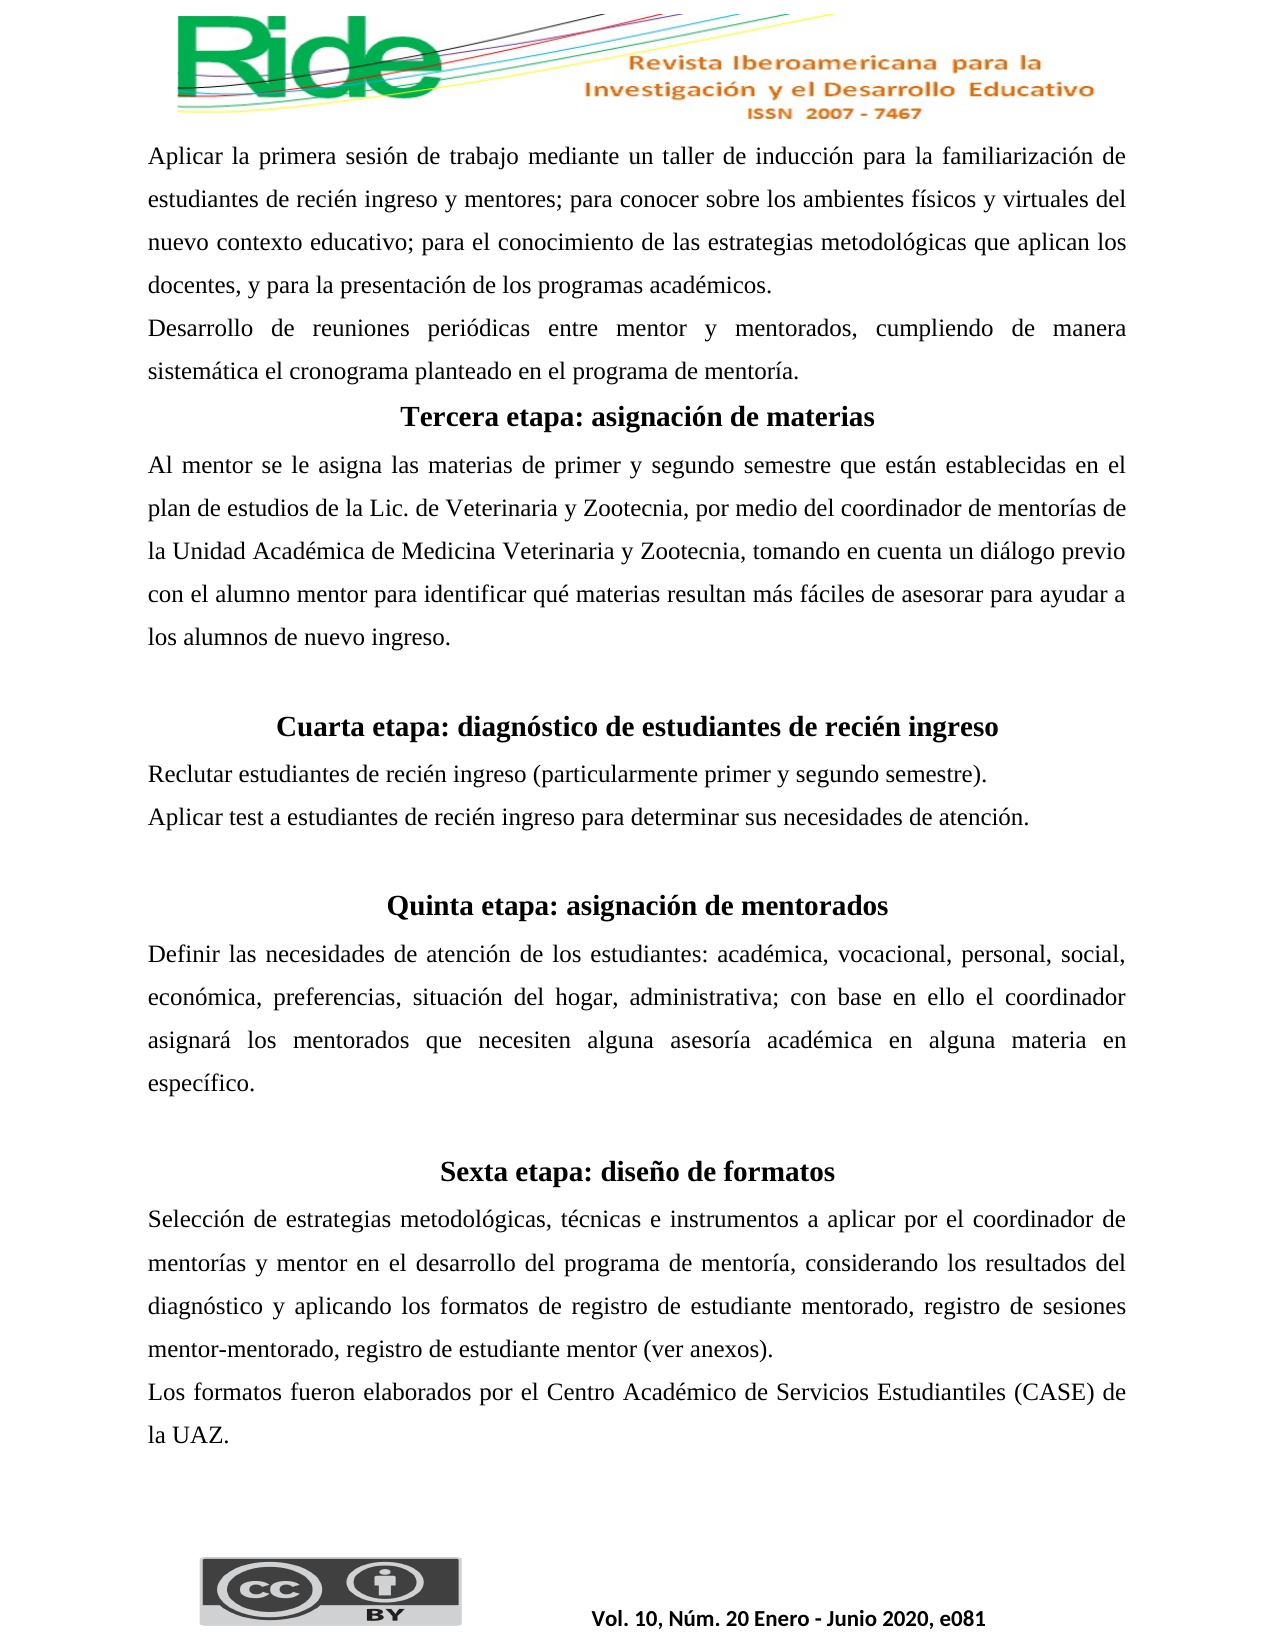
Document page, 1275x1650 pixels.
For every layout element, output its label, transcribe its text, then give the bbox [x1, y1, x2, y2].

text Sexta etapa: diseño de formatos [148, 1154, 1127, 1188]
text Selección de estrategias metodológicas, técnicas e instrumentos a aplicar por el coordinador de mentorías y mentor en el desarrollo del programa de mentoría, considerando los resultados del diagnóstico y aplicando los formatos de registro de estudiante mentorado, registro de sesiones mentor-mentorado, registro de estudiante mentor (ver anexos). [148, 1204, 1127, 1363]
text Desarrollo de reuniones periódicas entre mentor y mentorados, cumpliendo de manera sistemática el cronograma planteado en el programa de mentoría. [148, 313, 1127, 385]
picture [199, 1557, 462, 1626]
text Tercera etapa: asignación de materias [148, 399, 1127, 433]
text Quinta etapa: asignación de mentorados [148, 888, 1127, 922]
text Aplicar test a estudiantes de recién ingreso para determinar sus necesidades de atención. [148, 802, 1127, 831]
text Al mentor se le asigna las materias de primer y segundo semestre que están establecidas en el plan de estudios de la Lic. de Veterinaria y Zootecnia, por medio del coordinador de mentorías de la Unidad Académica de Medicina Veterinaria y Zootecnia, tomando en cuenta un diálogo previo con el alumno mentor para identificar qué materias resultan más fáciles de asesorar para ayudar a los alumnos de nuevo ingreso. [148, 450, 1127, 651]
text Cuarta etapa: diagnóstico de estudiantes de recién ingreso [148, 709, 1127, 742]
text Definir las necesidades de atención de los estudiantes: académica, vocacional, personal, social, económica, preferencias, situación del hogar, administrativa; con base en ello el coordinador asignará los mentorados que necesiten alguna asesoría académica en alguna materia en específico. [148, 939, 1127, 1097]
picture [177, 14, 1098, 123]
text Reclutar estudiantes de recién ingreso (particularmente primer y segundo semestre). [148, 759, 1127, 788]
text Aplicar la primera sesión de trabajo mediante un taller de inducción para la familiarización de estudiantes de recién ingreso y mentores; para conocer sobre los ambientes físicos y virtuales del nuevo contexto educativo; para el conocimiento de las estrategias metodológicas que aplican los docentes, y para la presentación de los programas académicos. [148, 141, 1127, 299]
text Los formatos fueron elaborados por el Centro Académico de Servicios Estudiantiles (CASE) de la UAZ. [148, 1377, 1127, 1449]
